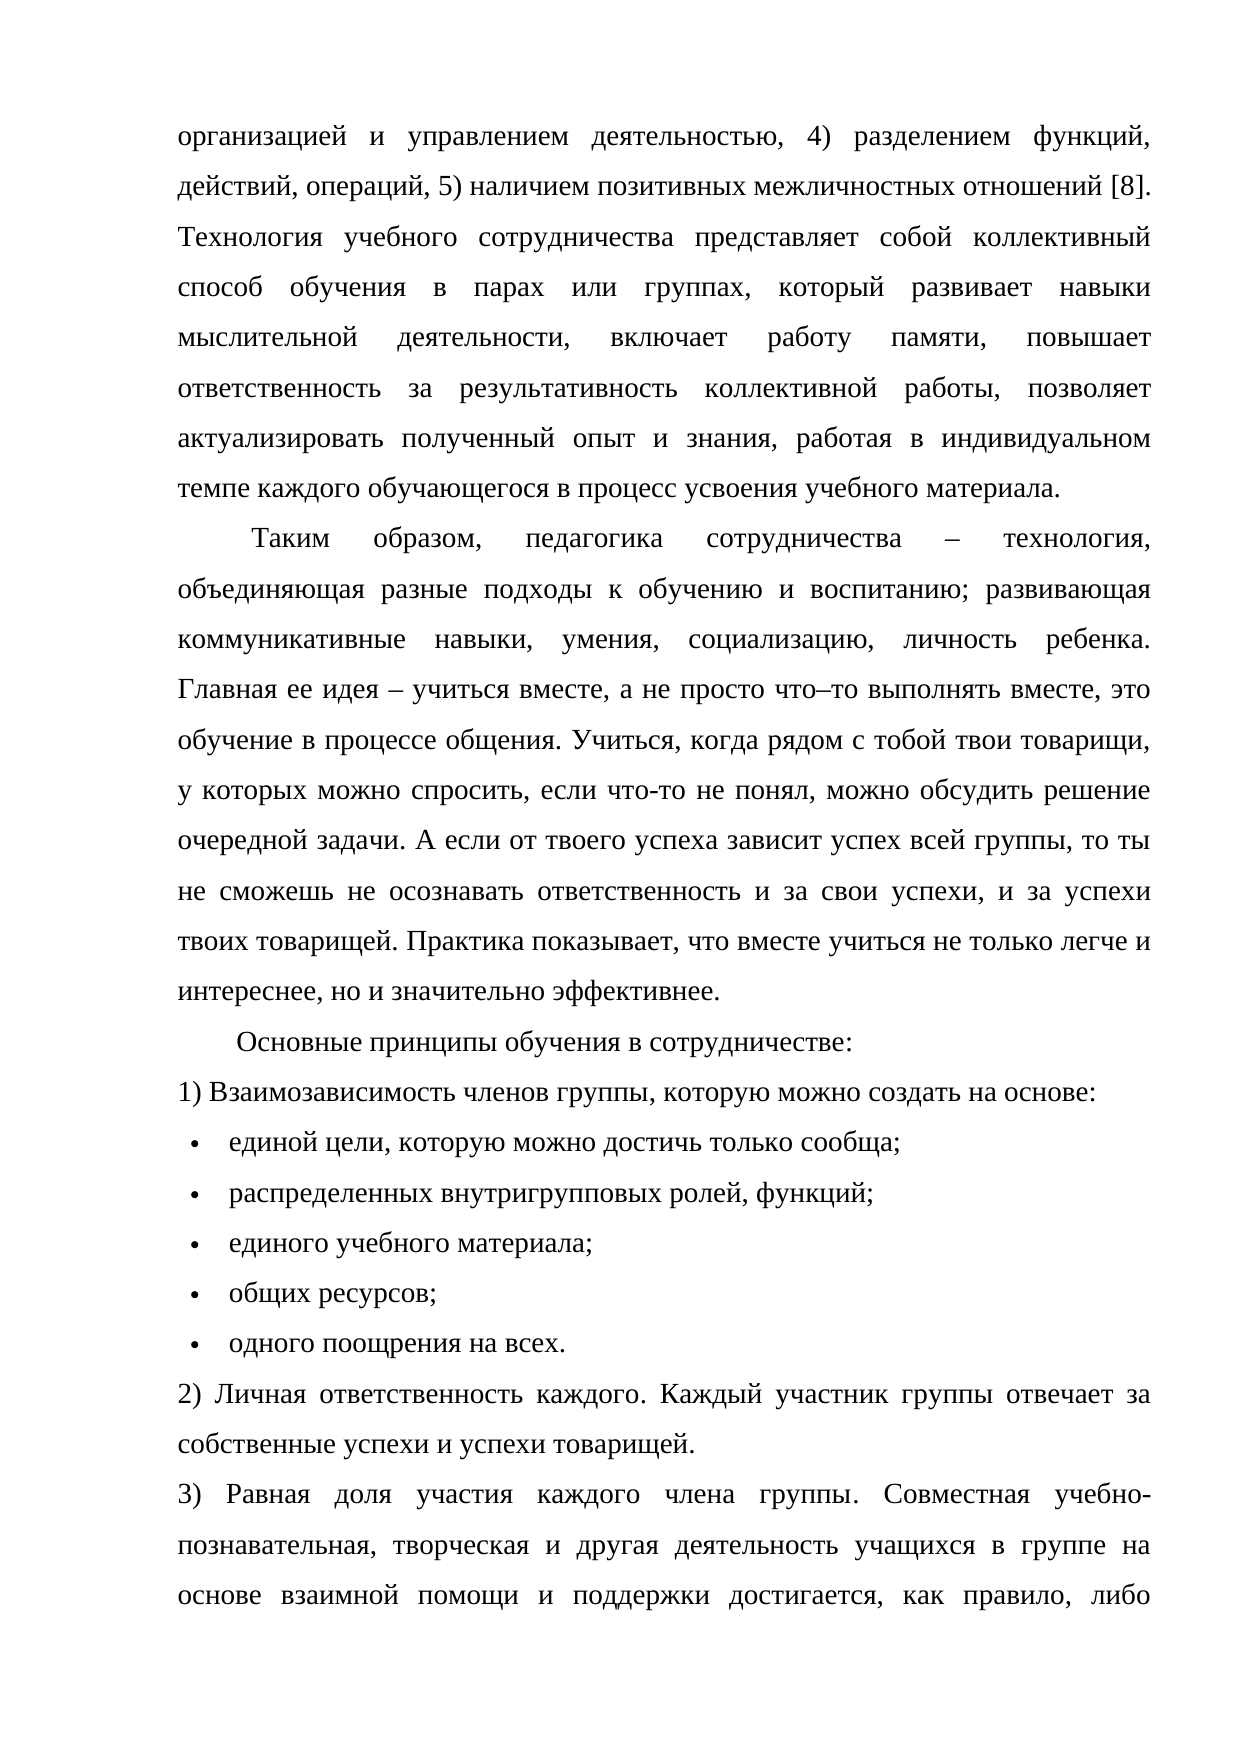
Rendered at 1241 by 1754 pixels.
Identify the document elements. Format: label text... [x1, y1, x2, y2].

text Основные принципы обучения в сотрудничестве: [177, 1024, 1152, 1057]
list распределенных внутригрупповых ролей, функций; [191, 1175, 1152, 1208]
list общих ресурсов; [191, 1275, 1152, 1309]
text 2) Личная ответственность каждого. Каждый участник группы отвечает за собственные успехи и успехи товарищей. [177, 1376, 1152, 1460]
list одного поощрения на всех. [191, 1326, 1152, 1359]
list единого учебного материала; [191, 1225, 1152, 1258]
list единой цели, которую можно достичь только сообща; [191, 1124, 1152, 1158]
text 1) Взаимозависимость членов группы, которую можно создать на основе: [177, 1074, 1152, 1108]
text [177, 118, 1152, 504]
text Таким образом, педагогика сотрудничества – технология, объединяющая разные подходы к обучению и воспитанию; развивающая коммуникативные навыки, умения, социализацию, личность ребенка. Главная ее идея – учиться вместе, а не просто что–то выполнять вместе, это обучение в процессе общения. Учиться, когда рядом с тобой твои товарищи, у которых можно спросить, если что-то не понял, можно обсудить решение очередной задачи. А если от твоего успеха зависит успех всей группы, то ты не сможешь не осознавать ответственность и за свои успехи, и за успехи твоих товарищей. Практика показывает, что вместе учиться не только легче и интереснее, но и значительно эффективнее. [177, 521, 1152, 1007]
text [177, 1477, 1152, 1611]
